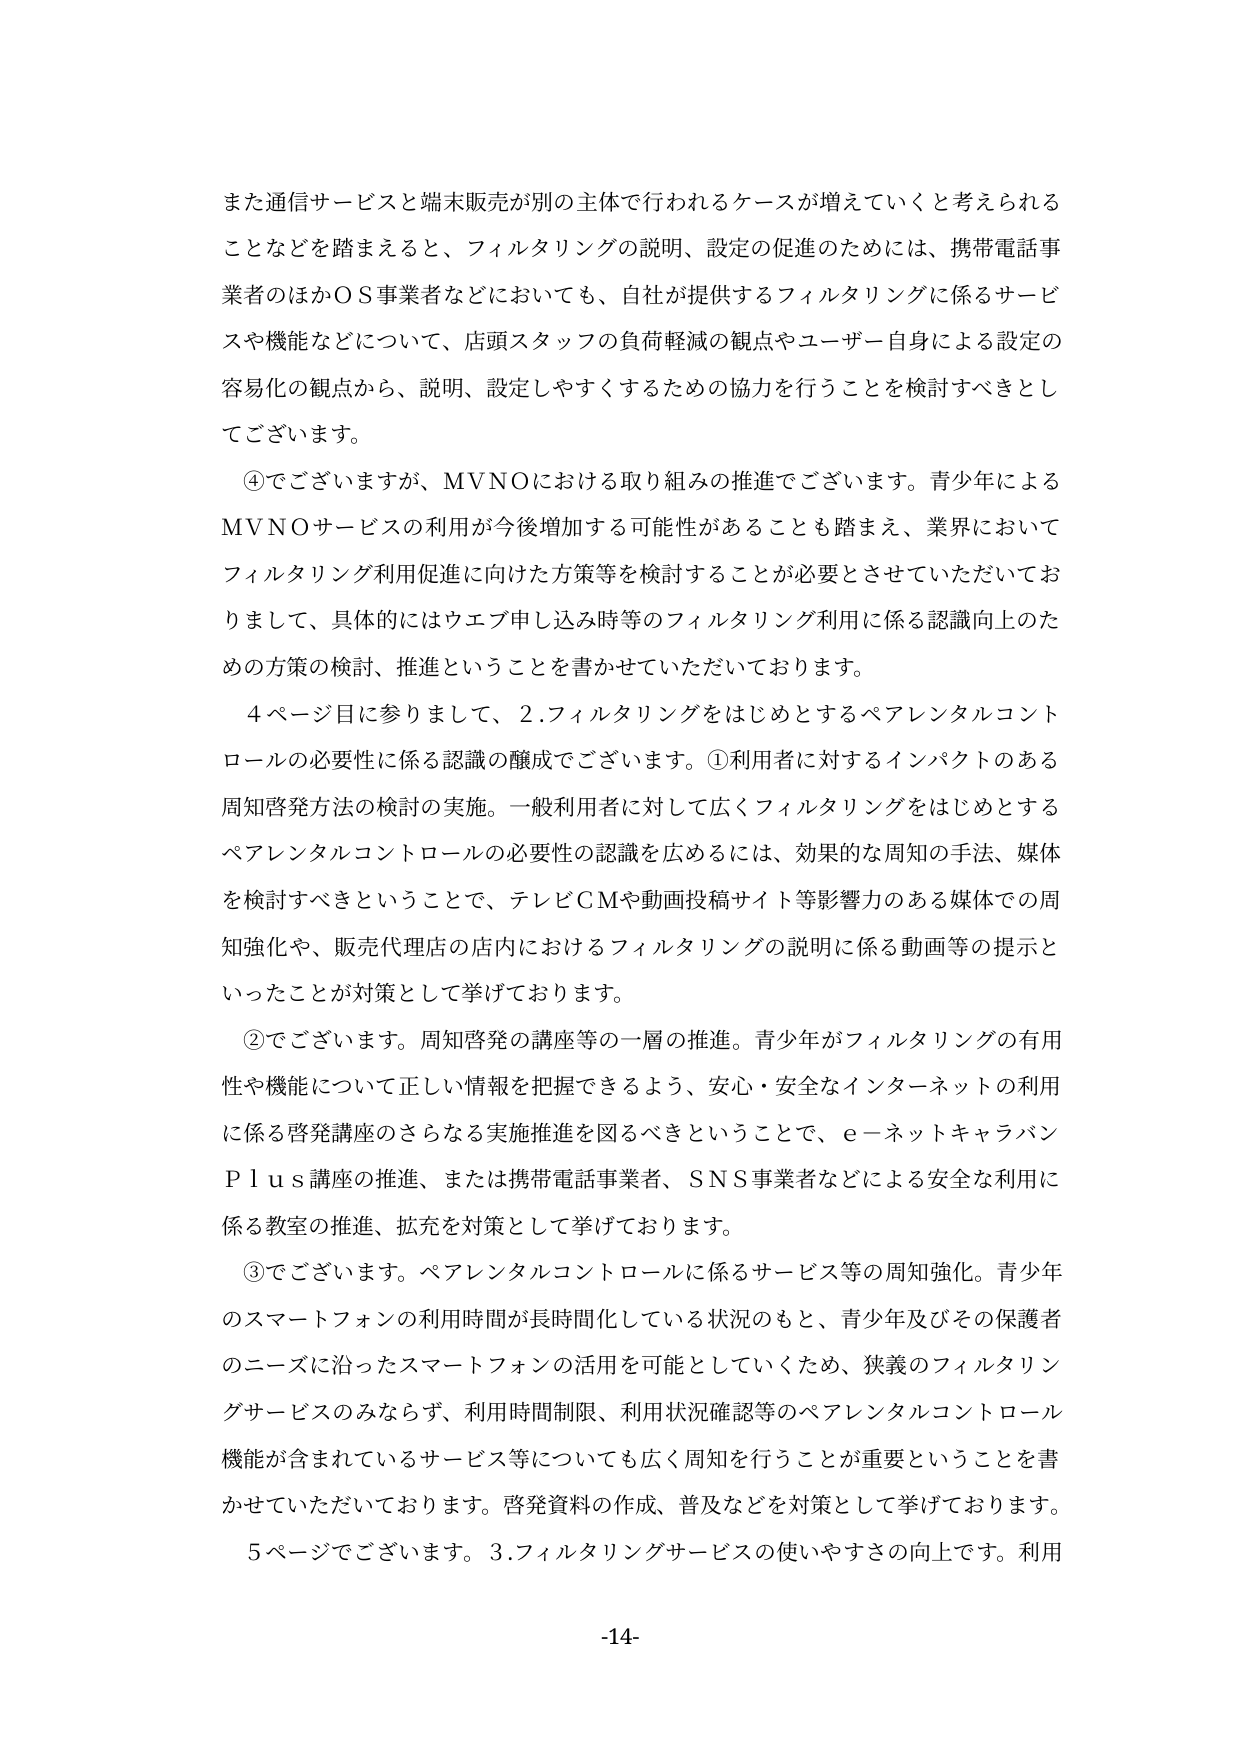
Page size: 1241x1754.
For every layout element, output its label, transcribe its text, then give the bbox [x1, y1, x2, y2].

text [221, 1527, 1063, 1574]
text ④でございますが、ＭＶＮＯにおける取り組みの推進でございます。青少年によるＭＶＮＯサービスの利用が今後増加する可能性があることも踏まえ、業界においてフィルタリング利用促進に向けた方策等を検討することが必要とさせていただいておりまして、具体的にはウエブ申し込み時等のフィルタリング利用に係る認識向上のための方策の検討、推進ということを書かせていただいております。 [221, 457, 1063, 689]
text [221, 177, 1063, 457]
text ③でございます。ペアレンタルコントロールに係るサービス等の周知強化。青少年のスマートフォンの利用時間が長時間化している状況のもと、青少年及びその保護者のニーズに沿ったスマートフォンの活用を可能としていくため、狭義のフィルタリングサービスのみならず、利用時間制限、利用状況確認等のペアレンタルコントロール機能が含まれているサービス等についても広く周知を行うことが重要ということを書かせていただいております。啓発資料の作成、普及などを対策として挙げております。 [221, 1248, 1063, 1527]
text ②でございます。周知啓発の講座等の一層の推進。青少年がフィルタリングの有用性や機能について正しい情報を把握できるよう、安心・安全なインターネットの利用に係る啓発講座のさらなる実施推進を図るべきということで、ｅ－ネットキャラバンＰｌｕｓ講座の推進、または携帯電話事業者、ＳＮＳ事業者などによる安全な利用に係る教室の推進、拡充を対策として挙げております。 [221, 1015, 1063, 1248]
text ４ページ目に参りまして、２.フィルタリングをはじめとするペアレンタルコントロールの必要性に係る認識の醸成でございます。①利用者に対するインパクトのある周知啓発方法の検討の実施。一般利用者に対して広くフィルタリングをはじめとするペアレンタルコントロールの必要性の認識を広めるには、効果的な周知の手法、媒体を検討すべきということで、テレビＣＭや動画投稿サイト等影響力のある媒体での周知強化や、販売代理店の店内におけるフィルタリングの説明に係る動画等の提示といったことが対策として挙げております。 [221, 689, 1063, 1015]
